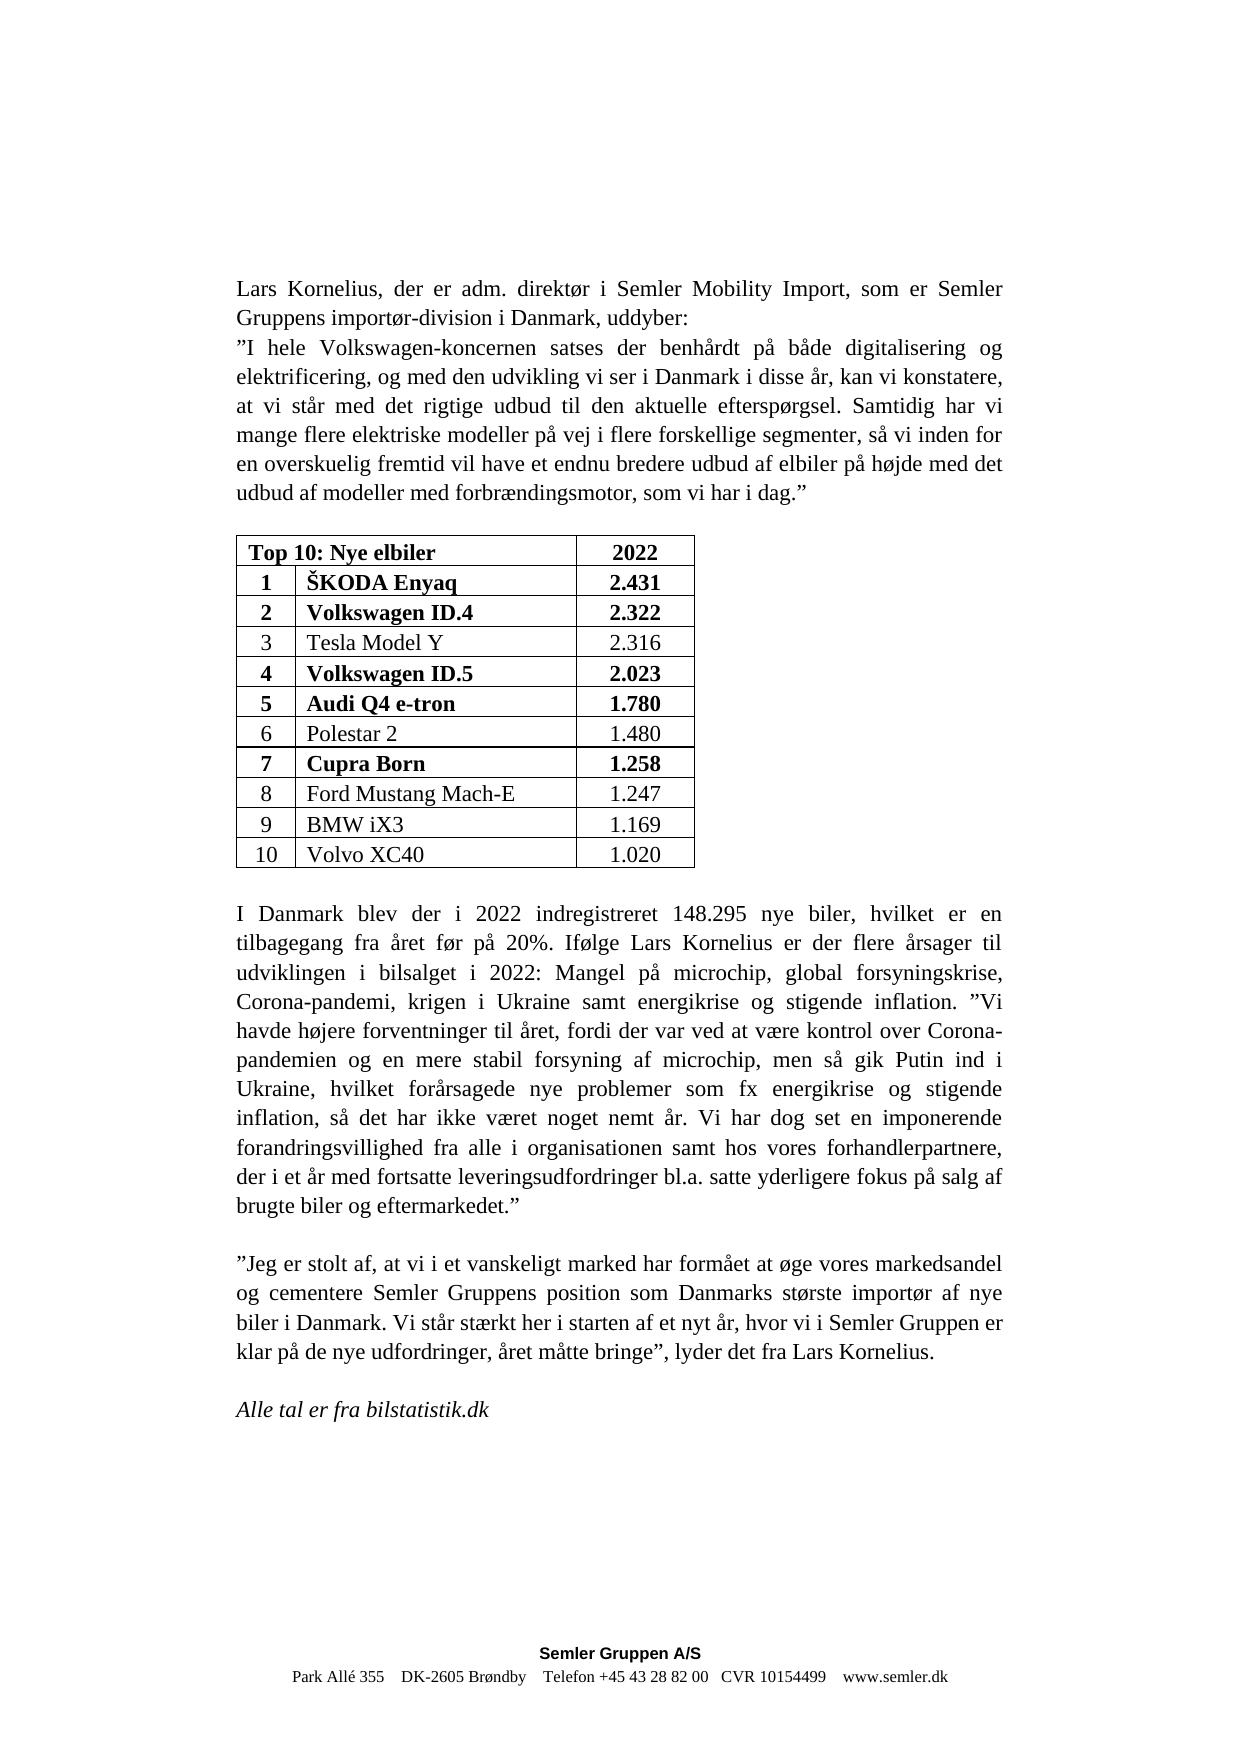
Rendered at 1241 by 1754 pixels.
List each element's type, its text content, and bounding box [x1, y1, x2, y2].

table_cell BMW iX3 [296, 808, 576, 837]
table_cell Volkswagen ID.4 [296, 596, 576, 626]
table_cell 2.322 [577, 596, 694, 626]
table_cell Audi Q4 e-tron [296, 687, 576, 716]
text ”Jeg er stolt af, at vi i et vanskeligt marked har formået at øge vores markedsandel og cementere Semler Gruppens position som Danmarks største importør af nye biler i Danmark. Vi står stærkt her i starten af et nyt år, hvor vi i Semler Gruppen er klar på de nye udfordringer, året måtte bringe”, lyder det fra Lars Kornelius. [236, 1247, 1004, 1364]
table_header Top 10: Nye elbiler [237, 536, 576, 565]
table_cell Polestar 2 [296, 717, 576, 746]
table_cell 5 [237, 687, 295, 716]
text Lars Kornelius, der er adm. direktør i Semler Mobility Import, som er Semler Gruppens importør-division i Danmark, uddyber: [236, 272, 1004, 331]
table_cell 1.258 [577, 748, 694, 777]
text ”I hele Volkswagen-koncernen satses der benhårdt på både digitalisering og elektrificering, og med den udvikling vi ser i Danmark i disse år, kan vi konstatere, at vi står med det rigtige udbud til den aktuelle efterspørgsel. Samtidig har vi mange flere elektriske modeller på vej i flere forskellige segmenter, så vi inden for en overskuelig fremtid vil have et endnu bredere udbud af elbiler på højde med det udbud af modeller med forbrændingsmotor, som vi har i dag.” [236, 331, 1004, 506]
table_cell 1.480 [577, 717, 694, 746]
table_cell Cupra Born [296, 748, 576, 777]
table_cell 9 [237, 808, 295, 837]
table_cell 10 [237, 838, 295, 867]
table_cell 7 [237, 748, 295, 777]
table_cell 1.780 [577, 687, 694, 716]
table_cell 2.316 [577, 627, 694, 656]
table_cell 3 [237, 627, 295, 656]
table_cell 6 [237, 717, 295, 746]
table_cell Tesla Model Y [296, 627, 576, 656]
table_cell 1.020 [577, 838, 694, 867]
text Alle tal er fra bilstatistik.dk [236, 1393, 1004, 1422]
table_cell 8 [237, 778, 295, 807]
table_cell 4 [237, 657, 295, 686]
table_cell 1 [237, 566, 295, 595]
table_cell 2 [237, 596, 295, 626]
text I Danmark blev der i 2022 indregistreret 148.295 nye biler, hvilket er en tilbagegang fra året før på 20%. Ifølge Lars Kornelius er der flere årsager til udviklingen i bilsalget i 2022: Mangel på microchip, global forsyningskrise, Corona-pandemi, krigen i Ukraine samt energikrise og stigende inflation. ”Vi havde højere forventninger til året, fordi der var ved at være kontrol over Corona-pandemien og en mere stabil forsyning af microchip, men så gik Putin ind i Ukraine, hvilket forårsagede nye problemer som fx energikrise og stigende inflation, så det har ikke været noget nemt år. Vi har dog set en imponerende forandringsvillighed fra alle i organisationen samt hos vores forhandlerpartnere, der i et år med fortsatte leveringsudfordringer bl.a. satte yderligere fokus på salg af brugte biler og eftermarkedet.” [236, 897, 1004, 1218]
table_cell 1.169 [577, 808, 694, 837]
table_cell 2.023 [577, 657, 694, 686]
table_cell Volvo XC40 [296, 838, 576, 867]
table_cell 2.431 [577, 566, 694, 595]
table_cell Volkswagen ID.5 [296, 657, 576, 686]
table_cell Ford Mustang Mach-E [296, 778, 576, 807]
table_header 2022 [577, 536, 694, 565]
table_cell 1.247 [577, 778, 694, 807]
table_cell ŠKODA Enyaq [296, 566, 576, 595]
